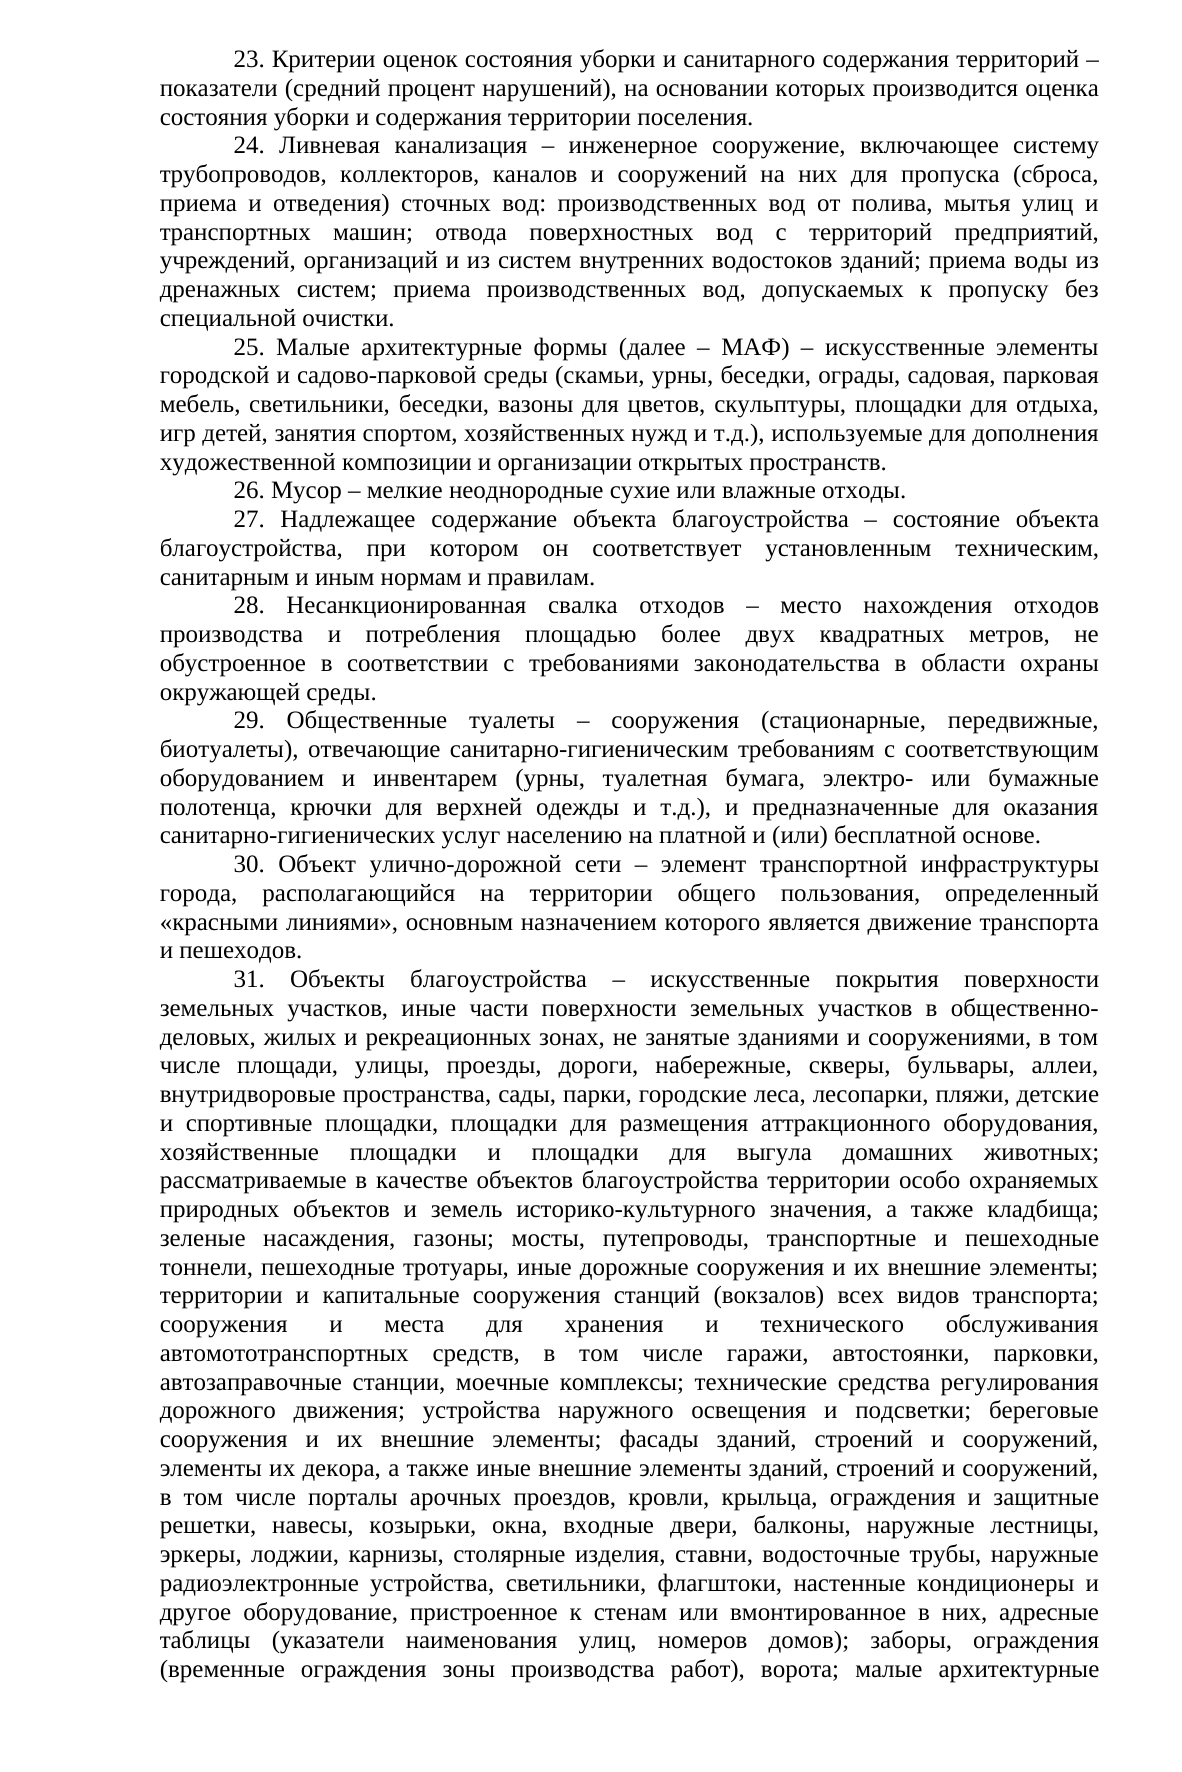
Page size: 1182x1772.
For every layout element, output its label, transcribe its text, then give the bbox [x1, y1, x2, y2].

list 26. Мусор – мелкие неоднородные сухие или влажные отходы. [159, 476, 1100, 504]
list 29. Общественные туалеты – сооружения (стационарные, передвижные, биотуалеты), отвечающие санитарно-гигиеническим требованиям с соответствующим оборудованием и инвентарем (урны, туалетная бумага, электро- или бумажные полотенца, крючки для верхней одежды и т.д.), и предназначенные для оказания санитарно-гигиенических услуг населению на платной и (или) бесплатной основе. [159, 706, 1100, 849]
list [159, 964, 1100, 1683]
list 27. Надлежащее содержание объекта благоустройства – состояние объекта благоустройства, при котором он соответствует установленным техническим, санитарным и иным нормам и правилам. [159, 504, 1100, 591]
list 28. Несанкционированная свалка отходов – место нахождения отходов производства и потребления площадью более двух квадратных метров, не обустроенное в соответствии с требованиями законодательства в области охраны окружающей среды. [159, 591, 1100, 706]
list 23. Критерии оценок состояния уборки и санитарного содержания территорий – показатели (средний процент нарушений), на основании которых производится оценка состояния уборки и содержания территории поселения. [159, 44, 1100, 131]
list 25. Малые архитектурные формы (далее – МАФ) – искусственные элементы городской и садово-парковой среды (скамьи, урны, беседки, ограды, садовая, парковая мебель, светильники, беседки, вазоны для цветов, скульптуры, площадки для отдыха, игр детей, занятия спортом, хозяйственных нужд и т.д.), используемые для дополнения художественной композиции и организации открытых пространств. [159, 332, 1100, 476]
list 24. Ливневая канализация – инженерное сооружение, включающее систему трубопроводов, коллекторов, каналов и сооружений на них для пропуска (сброса, приема и отведения) сточных вод: производственных вод от полива, мытья улиц и транспортных машин; отвода поверхностных вод с территорий предприятий, учреждений, организаций и из систем внутренних водостоков зданий; приема воды из дренажных систем; приема производственных вод, допускаемых к пропуску без специальной очистки. [159, 131, 1100, 332]
list 30. Объект улично-дорожной сети – элемент транспортной инфраструктуры города, располагающийся на территории общего пользования, определенный «красными линиями», основным назначением которого является движение транспорта и пешеходов. [159, 849, 1100, 964]
